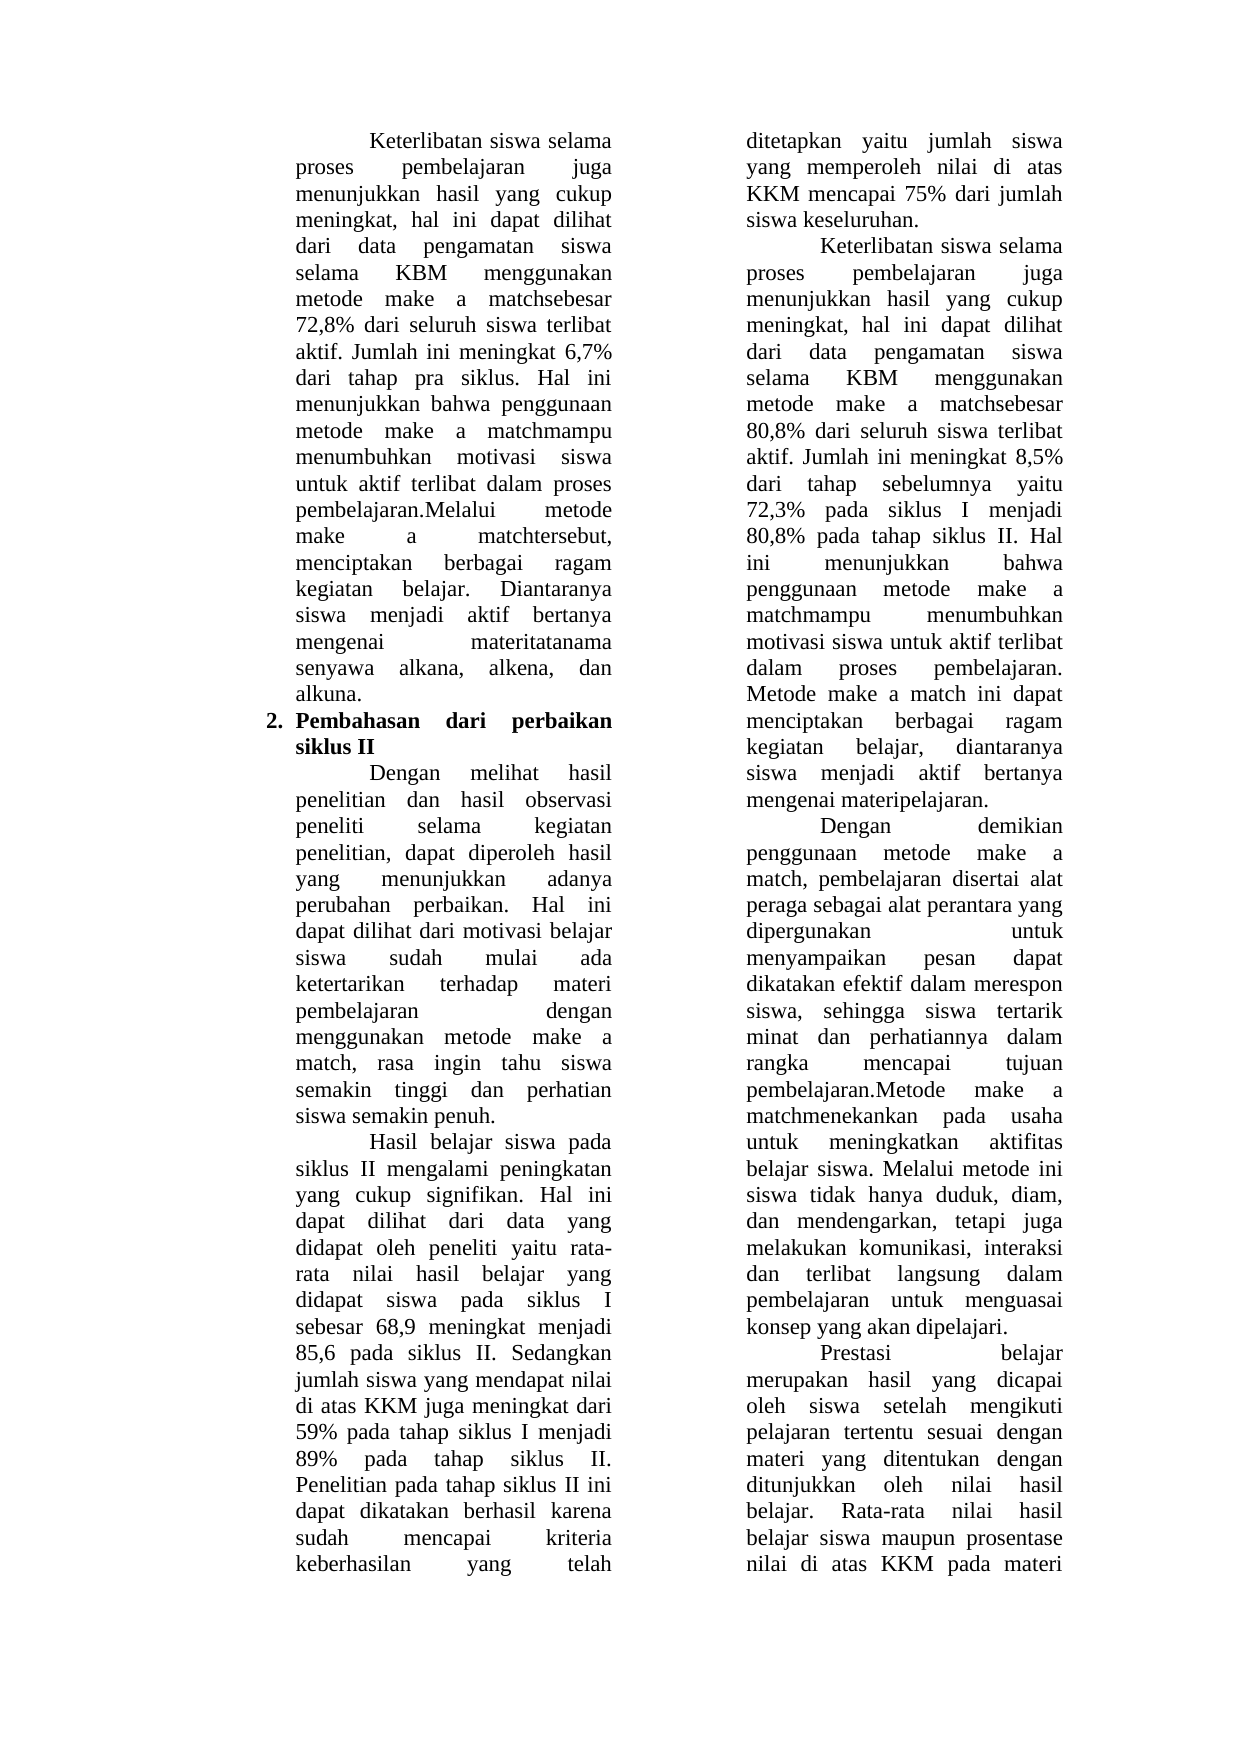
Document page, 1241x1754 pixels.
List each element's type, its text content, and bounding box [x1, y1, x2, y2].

list Pembahasan dari perbaikan siklus II [266, 707, 612, 759]
list Hasil belajar siswa pada siklus II mengalami peningkatan yang cukup signifikan. Hal ini dapat dilihat dari data yang didapat oleh peneliti yaitu rata-rata nilai hasil belajar yang didapat siswa pada siklus I sebesar 68,9 meningkat menjadi 85,6 pada siklus II. Sedangkan jumlah siswa yang mendapat nilai di atas KKM juga meningkat dari 59% pada tahap siklus I menjadi 89% pada tahap siklus II. Penelitian pada tahap siklus II ini dapat dikatakan berhasil karena sudah mencapai kriteria keberhasilan yang telah ditetapkan yaitu jumlah siswa yang memperoleh nilai di atas KKM mencapai 75% dari jumlah siswa keseluruhan. [295, 1128, 612, 1576]
list Dengan melihat hasil penelitian dan hasil observasi peneliti selama kegiatan penelitian, dapat diperoleh hasil yang menunjukkan adanya perubahan perbaikan. Hal ini dapat dilihat dari motivasi belajar siswa sudah mulai ada ketertarikan terhadap materi pembelajaran dengan menggunakan metode make a match, rasa ingin tahu siswa semakin tinggi dan perhatian siswa semakin penuh. [295, 759, 612, 1128]
list Keterlibatan siswa selama proses pembelajaran juga menunjukkan hasil yang cukup meningkat, hal ini dapat dilihat dari data pengamatan siswa selama KBM menggunakan metode make a matchsebesar 72,8% dari seluruh siswa terlibat aktif. Jumlah ini meningkat 6,7% dari tahap pra siklus. Hal ini menunjukkan bahwa penggunaan metode make a matchmampu menumbuhkan motivasi siswa untuk aktif terlibat dalam proses pembelajaran.Melalui metode make a matchtersebut, menciptakan berbagai ragam kegiatan belajar. Diantaranya siswa menjadi aktif bertanya mengenai materitatanama senyawa alkana, alkena, dan alkuna. [295, 127, 612, 707]
list Keterlibatan siswa selama proses pembelajaran juga menunjukkan hasil yang cukup meningkat, hal ini dapat dilihat dari data pengamatan siswa selama KBM menggunakan metode make a matchsebesar 80,8% dari seluruh siswa terlibat aktif. Jumlah ini meningkat 8,5% dari tahap sebelumnya yaitu 72,3% pada siklus I menjadi 80,8% pada tahap siklus II. Hal ini menunjukkan bahwa penggunaan metode make a matchmampu menumbuhkan motivasi siswa untuk aktif terlibat dalam proses pembelajaran. Metode make a match ini dapat menciptakan berbagai ragam kegiatan belajar, diantaranya siswa menjadi aktif bertanya mengenai materipelajaran. [746, 232, 1063, 812]
list Dengan demikian penggunaan metode make a match, pembelajaran disertai alat peraga sebagai alat perantara yang dipergunakan untuk menyampaikan pesan dapat dikatakan efektif dalam merespon siswa, sehingga siswa tertarik minat dan perhatiannya dalam rangka mencapai tujuan pembelajaran.Metode make a matchmenekankan pada usaha untuk meningkatkan aktifitas belajar siswa. Melalui metode ini siswa tidak hanya duduk, diam, dan mendengarkan, tetapi juga melakukan komunikasi, interaksi dan terlibat langsung dalam pembelajaran untuk menguasai konsep yang akan dipelajari. [746, 812, 1063, 1339]
